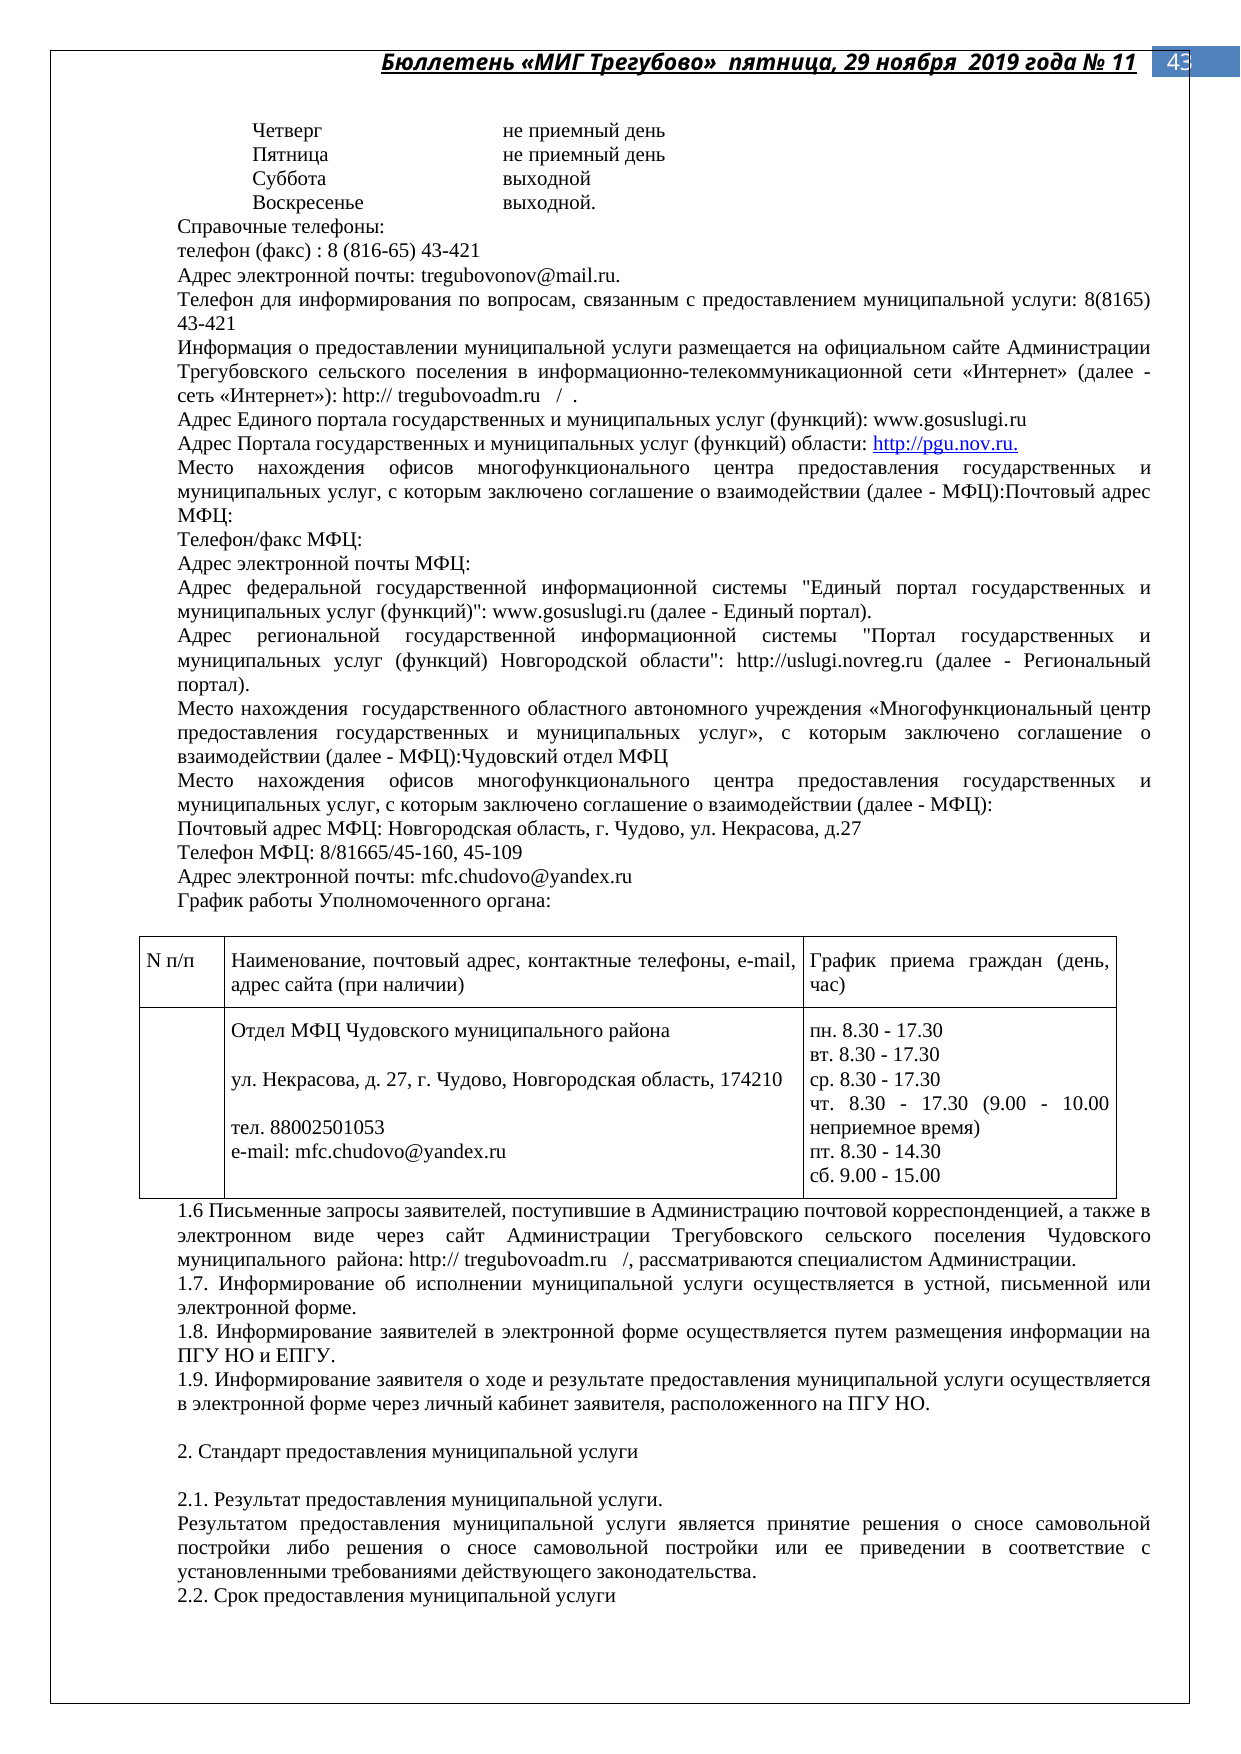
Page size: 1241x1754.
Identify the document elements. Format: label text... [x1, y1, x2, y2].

text Телефон МФЦ: 8/81665/45-160, 45-109 [177, 840, 1152, 864]
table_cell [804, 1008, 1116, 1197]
text 1.6 Письменные запросы заявителей, поступившие в Администрацию почтовой корреспонденцией, а также в электронном виде через сайт Администрации Трегубовского сельского поселения Чудовского муниципального района: http:// tregubovoadm.ru /, рассматриваются специалистом Администрации. [177, 1198, 1152, 1271]
text Адрес электронной почты: tregubovonov@mail.ru. [177, 262, 1152, 287]
text Информация о предоставлении муниципальной услуги размещается на официальном сайте Администрации Трегубовского сельского поселения в информационно-телекоммуникационной сети «Интернет» (далее - сеть «Интернет»): http:// tregubovoadm.ru / . [177, 335, 1152, 407]
text 2. Стандарт предоставления муниципальной услуги [177, 1439, 1152, 1463]
text 1.9. Информирование заявителя о ходе и результате предоставления муниципальной услуги осуществляется в электронной форме через личный кабинет заявителя, расположенного на ПГУ НО. [177, 1367, 1152, 1415]
text Телефон/факс МФЦ: [177, 527, 1152, 551]
text 1.7. Информирование об исполнении муниципальной услуги осуществляется в устной, письменной или электронной форме. [177, 1271, 1152, 1319]
text Почтовый адрес МФЦ: Новгородская область, г. Чудово, ул. Некрасова, д.27 [177, 816, 1152, 840]
text 2.2. Срок предоставления муниципальной услуги [177, 1583, 1152, 1607]
text График работы Уполномоченного органа: [177, 888, 1152, 912]
text Адрес федеральной государственной информационной системы "Единый портал государственных и муниципальных услуг (функций)": www.gosuslugi.ru (далее - Единый портал). [177, 575, 1152, 623]
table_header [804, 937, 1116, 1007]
text Адрес электронной почты МФЦ: [177, 551, 1152, 575]
text 2.1. Результат предоставления муниципальной услуги. [177, 1487, 1152, 1511]
text Справочные телефоны: [177, 214, 1152, 238]
text Адрес региональной государственной информационной системы "Портал государственных и муниципальных услуг (функций) Новгородской области": http://uslugi.novreg.ru (далее - Региональный портал). [177, 623, 1152, 696]
text 1.8. Информирование заявителей в электронной форме осуществляется путем размещения информации на ПГУ НО и ЕПГУ. [177, 1319, 1152, 1367]
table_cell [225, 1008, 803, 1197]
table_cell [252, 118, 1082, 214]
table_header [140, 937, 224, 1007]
text Адрес Единого портала государственных и муниципальных услуг (функций): www.gosuslugi.ru [177, 407, 1152, 431]
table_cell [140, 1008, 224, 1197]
text Результатом предоставления муниципальной услуги является принятие решения о сносе самовольной постройки либо решения о сносе самовольной постройки или ее приведении в соответствие с установленными требованиями действующего законодательства. [177, 1511, 1152, 1583]
text Телефон для информирования по вопросам, связанным с предоставлением муниципальной услуги: 8(8165) 43-421 [177, 287, 1152, 335]
text Место нахождения государственного областного автономного учреждения «Многофункциональный центр предоставления государственных и муниципальных услуг», с которым заключено соглашение о взаимодействии (далее - МФЦ):Чудовский отдел МФЦ [177, 696, 1152, 768]
text Место нахождения офисов многофункционального центра предоставления государственных и муниципальных услуг, с которым заключено соглашение о взаимодействии (далее - МФЦ): [177, 768, 1152, 816]
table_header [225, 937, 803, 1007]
text телефон (факс) : 8 (816-65) 43-421 [177, 238, 1152, 262]
text Адрес электронной почты: mfc.chudovo@yandex.ru [177, 864, 1152, 888]
text Адрес Портала государственных и муниципальных услуг (функций) области: http://pgu.nov.ru. [177, 431, 1152, 455]
text Место нахождения офисов многофункционального центра предоставления государственных и муниципальных услуг, с которым заключено соглашение о взаимодействии (далее - МФЦ):Почтовый адрес МФЦ: [177, 455, 1152, 527]
